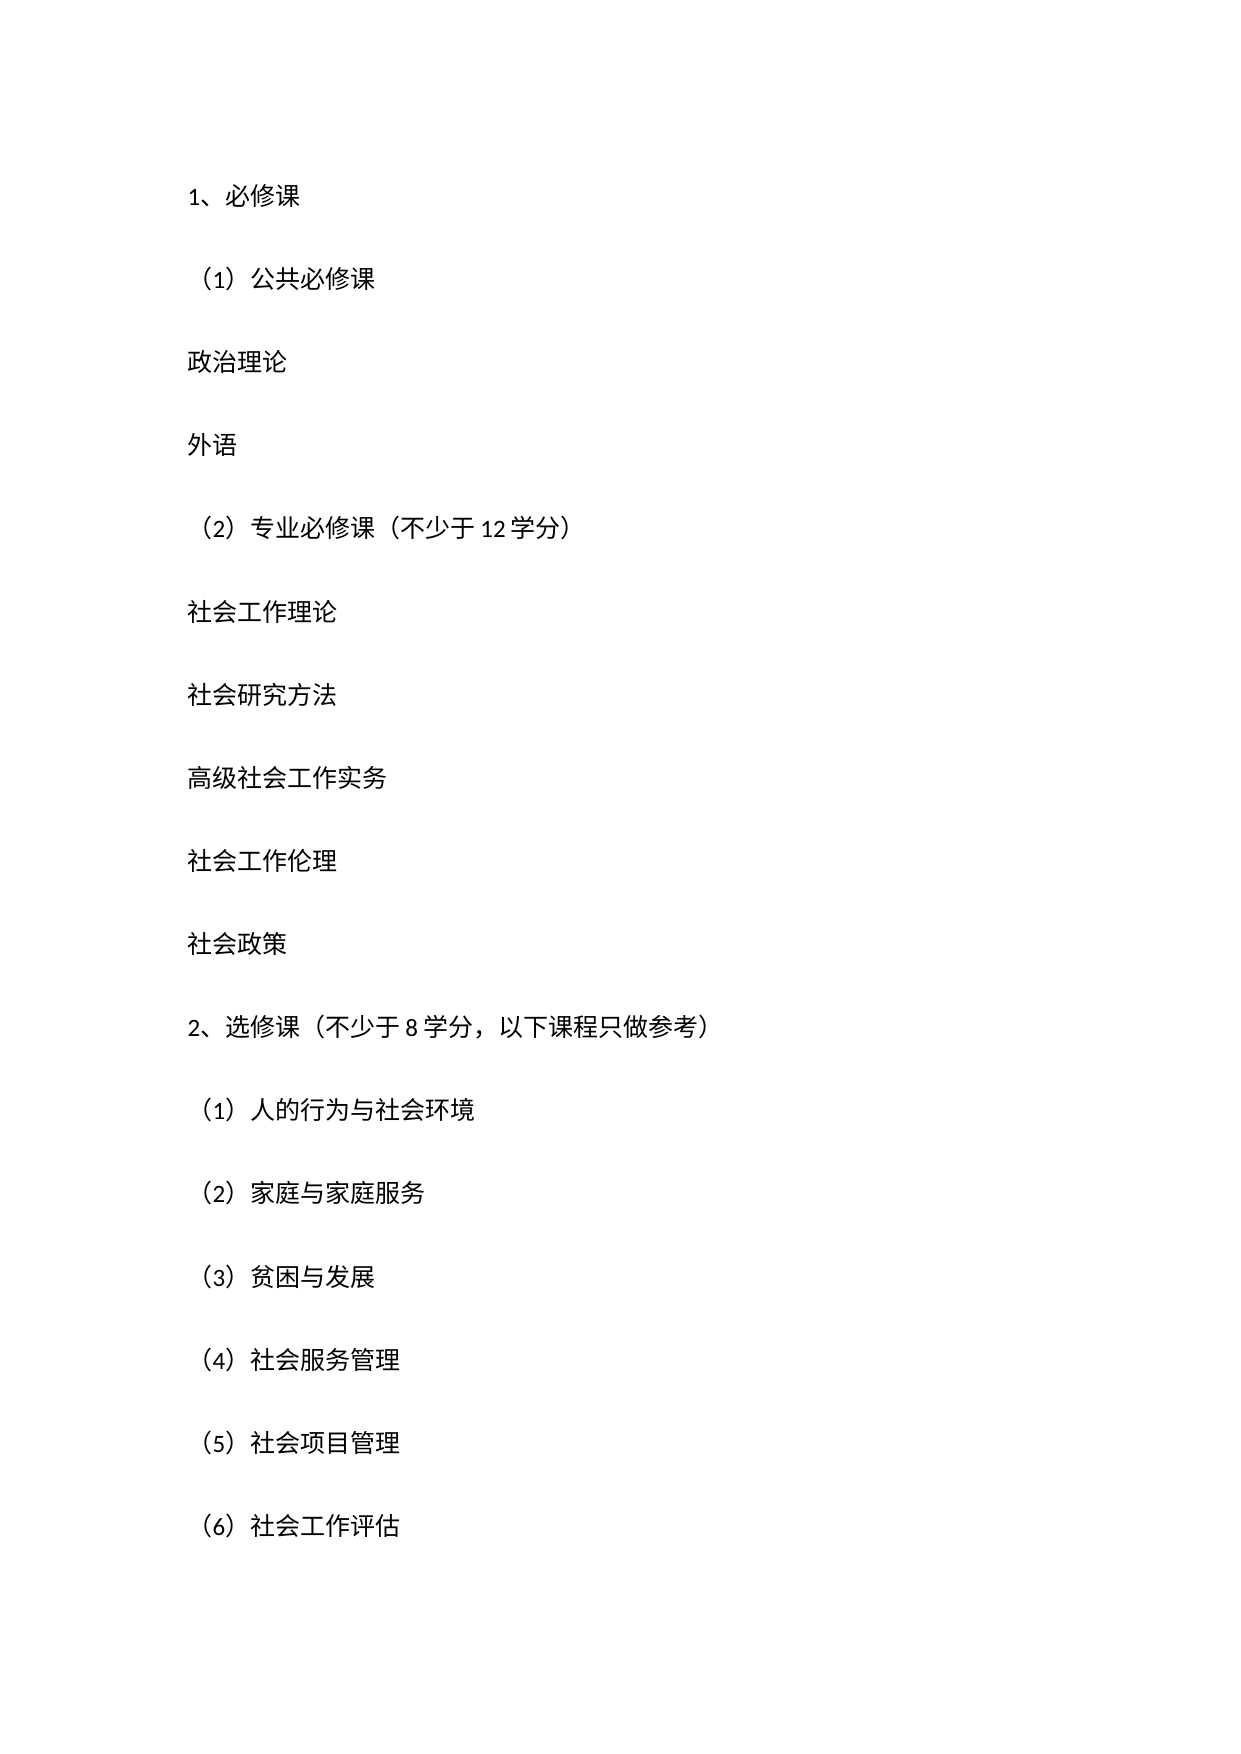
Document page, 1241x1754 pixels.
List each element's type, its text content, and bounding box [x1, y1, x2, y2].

text （5）社会项目管理 [187, 1409, 1053, 1474]
text 高级社会工作实务 [187, 744, 1053, 809]
text （6）社会工作评估 [187, 1492, 1053, 1557]
text 外语 [187, 411, 1053, 476]
text （1）人的行为与社会环境 [187, 1076, 1053, 1141]
text （3）贫困与发展 [187, 1243, 1053, 1308]
text （1）公共必修课 [187, 245, 1053, 310]
text 社会研究方法 [187, 661, 1053, 726]
text （2）专业必修课（不少于12学分） [187, 494, 1053, 559]
text 2、选修课（不少于8学分，以下课程只做参考） [187, 993, 1053, 1058]
text 社会工作理论 [187, 578, 1053, 643]
text 社会政策 [187, 910, 1053, 975]
text 政治理论 [187, 328, 1053, 393]
text （2）家庭与家庭服务 [187, 1159, 1053, 1224]
text 社会工作伦理 [187, 827, 1053, 892]
text （4）社会服务管理 [187, 1326, 1053, 1391]
text 1、必修课 [187, 162, 1053, 227]
